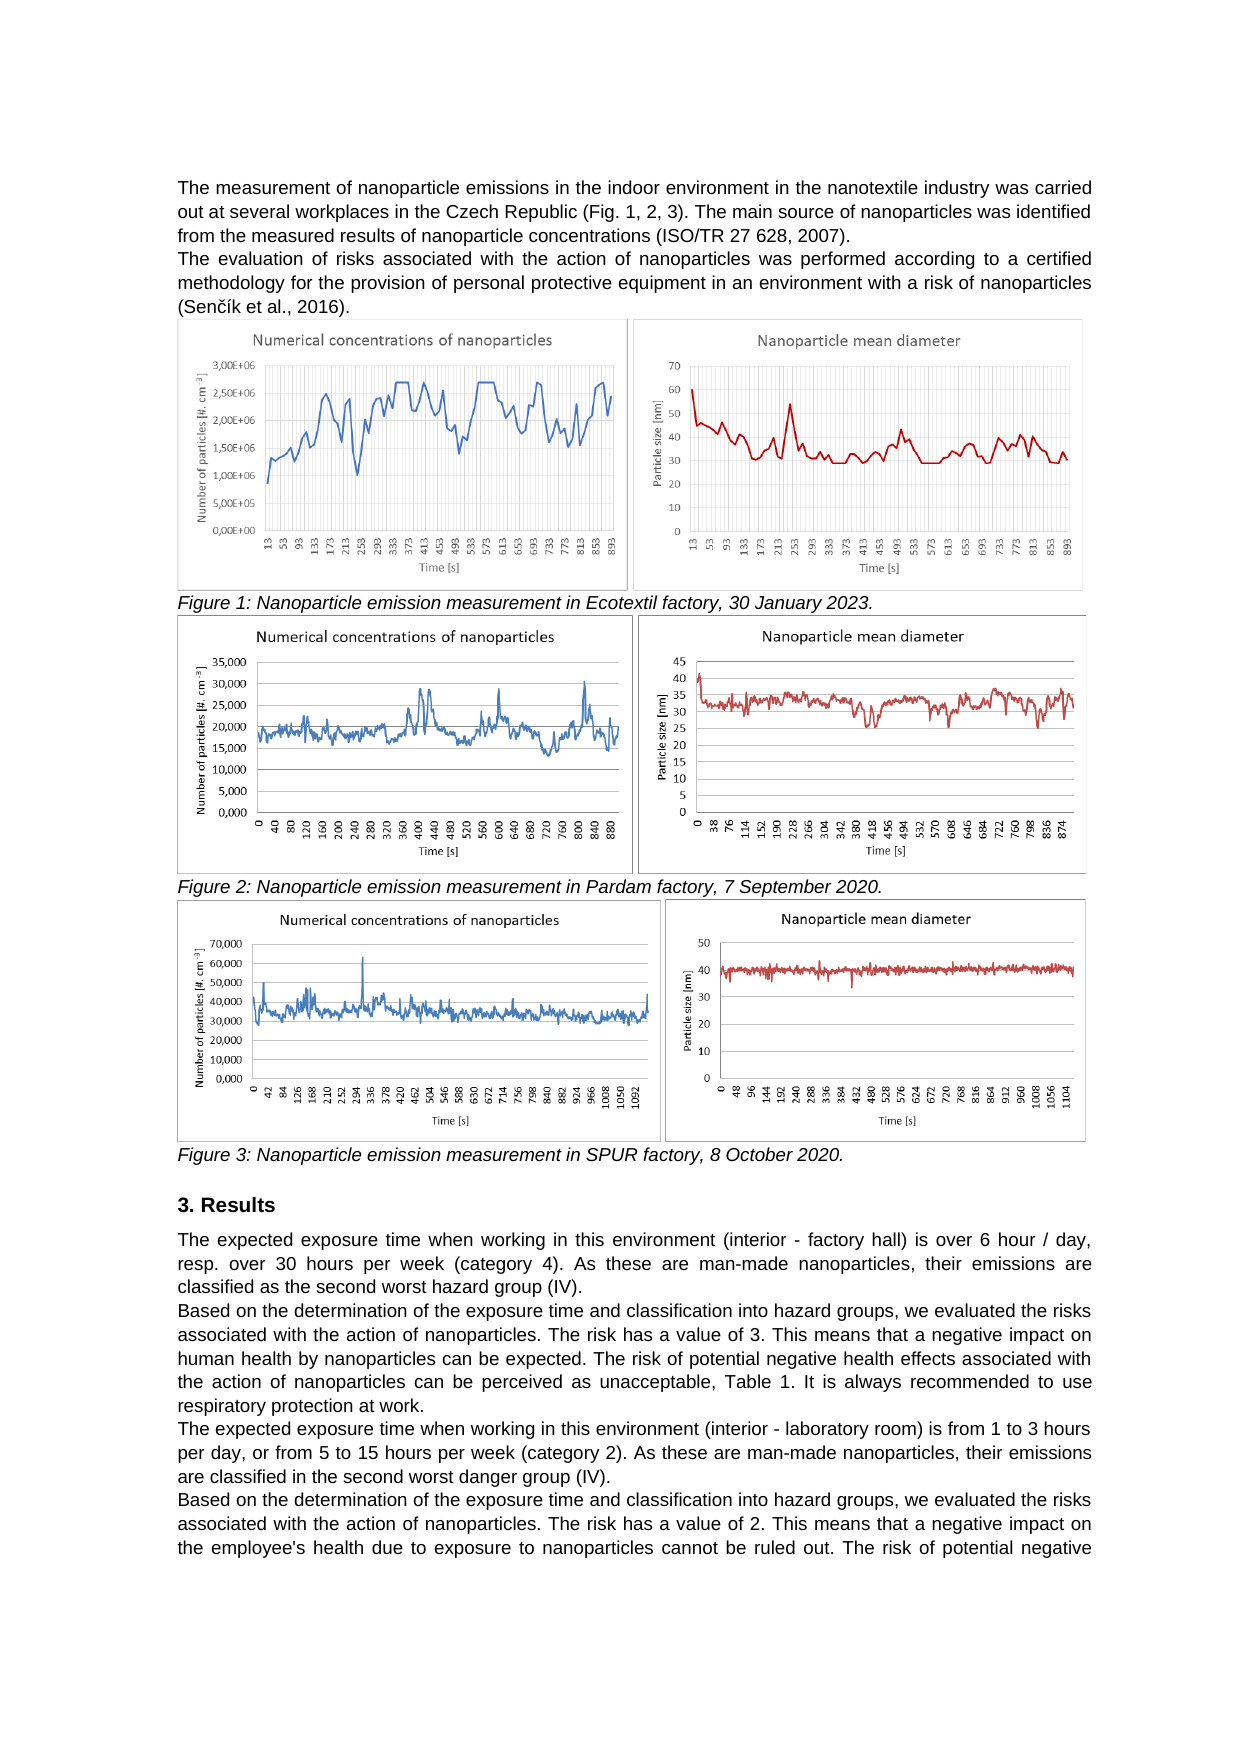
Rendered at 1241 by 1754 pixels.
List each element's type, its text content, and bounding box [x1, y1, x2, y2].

text Figure 3: Nanoparticle emission measurement in SPUR factory, 8 October 2020. [177, 1144, 1092, 1166]
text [177, 1489, 1092, 1558]
text Figure 1: Nanoparticle emission measurement in Ecotextil factory, 30 January 2023. [177, 592, 1092, 614]
text The measurement of nanoparticle emissions in the indoor environment in the nanotextile industry was carried out at several workplaces in the Czech Republic (Fig. 1, 2, 3). The main source of nanoparticles was identified from the measured results of nanoparticle concentrations (ISO/TR 27 628, 2007). [177, 177, 1092, 246]
picture [177, 899, 1086, 1142]
picture [177, 319, 1083, 591]
text Figure 2: Nanoparticle emission measurement in Pardam factory, 7 September 2020. [177, 876, 1092, 898]
text The expected exposure time when working in this environment (interior - laboratory room) is from 1 to 3 hours per day, or from 5 to 15 hours per week (category 2). As these are man-made nanoparticles, their emissions are classified in the second worst danger group (IV). [177, 1418, 1092, 1487]
text The evaluation of risks associated with the action of nanoparticles was performed according to a certified methodology for the provision of personal protective equipment in an environment with a risk of nanoparticles (Senčík et al., 2016). [177, 248, 1092, 317]
picture [177, 615, 1087, 874]
text The expected exposure time when working in this environment (interior - factory hall) is over 6 hour / day, resp. over 30 hours per week (category 4). As these are man-made nanoparticles, their emissions are classified as the second worst hazard group (IV). [177, 1229, 1092, 1298]
subtitle Results [177, 1193, 1092, 1217]
text Based on the determination of the exposure time and classification into hazard groups, we evaluated the risks associated with the action of nanoparticles. The risk has a value of 3. This means that a negative impact on human health by nanoparticles can be expected. The risk of potential negative health effects associated with the action of nanoparticles can be perceived as unacceptable, Table 1. It is always recommended to use respiratory protection at work. [177, 1300, 1092, 1416]
